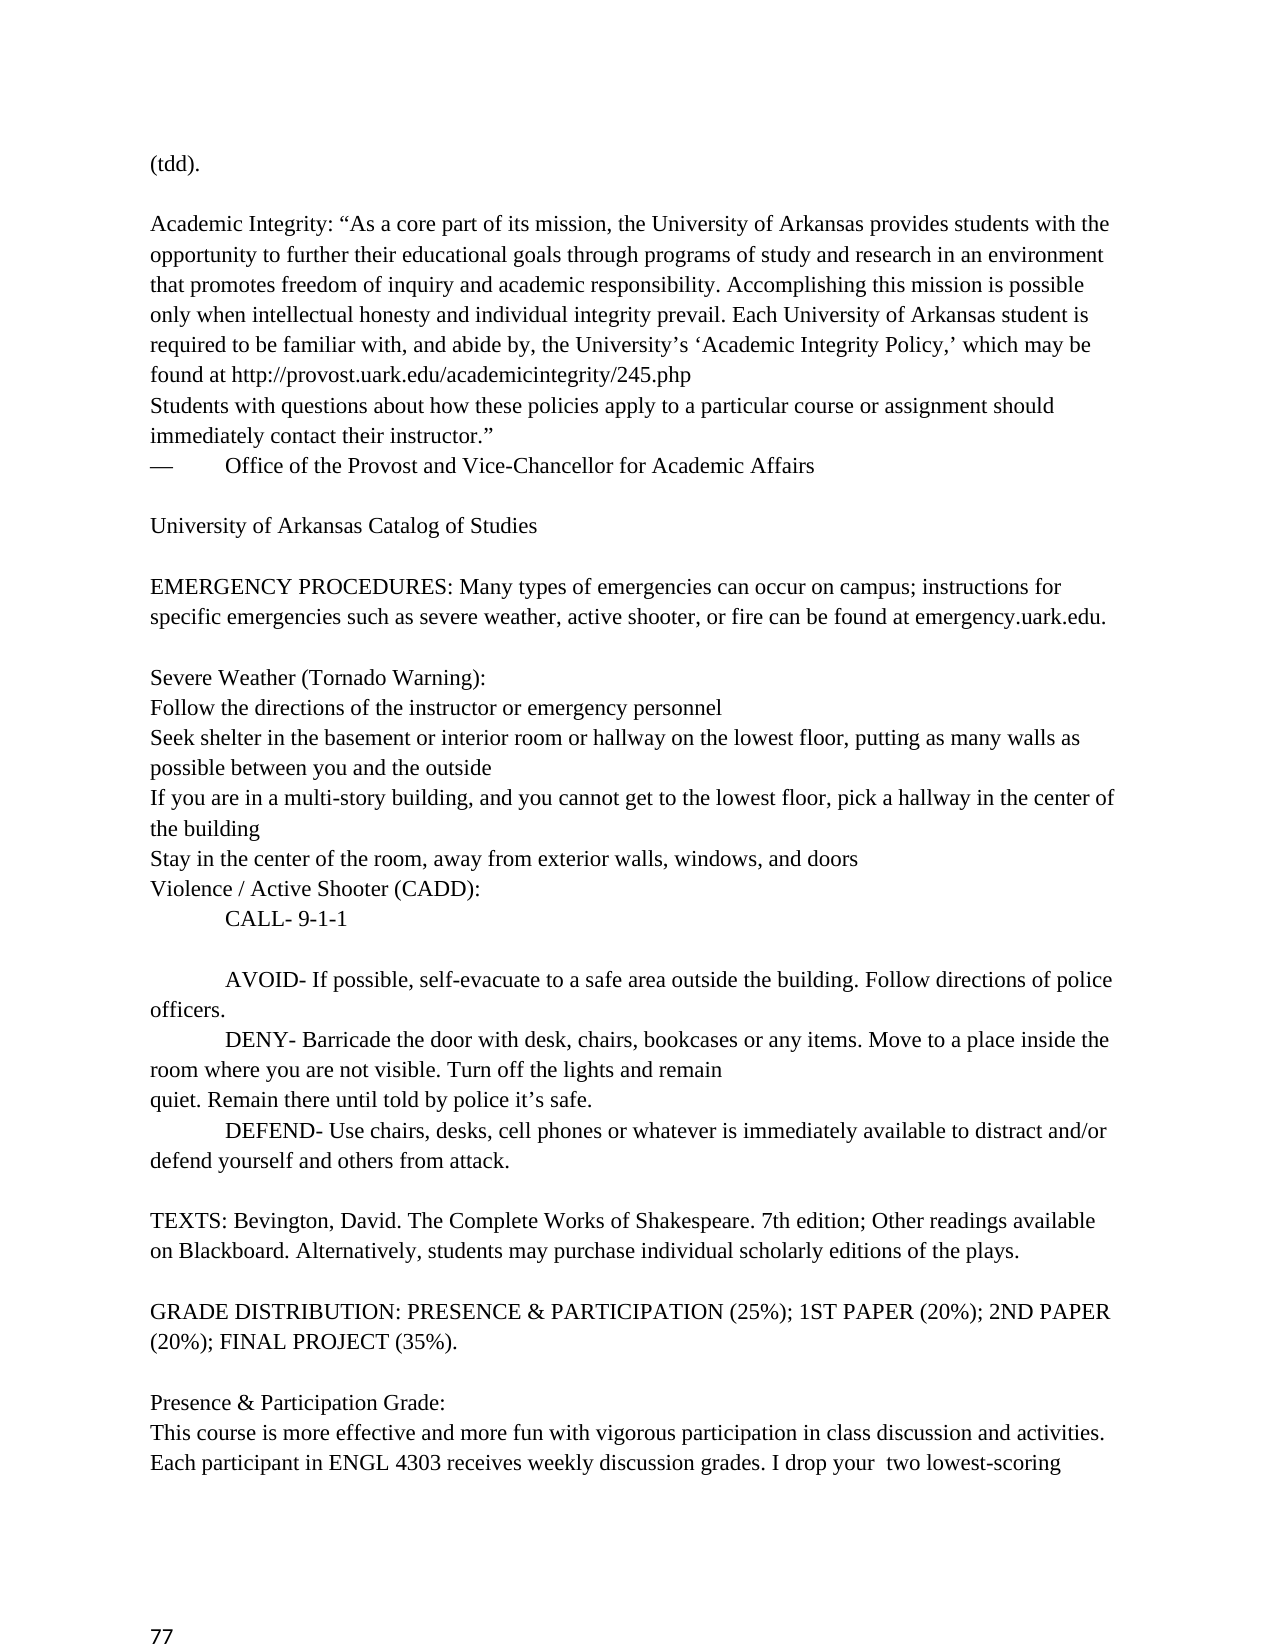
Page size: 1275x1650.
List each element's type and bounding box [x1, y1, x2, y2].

text [150, 150, 1125, 1475]
